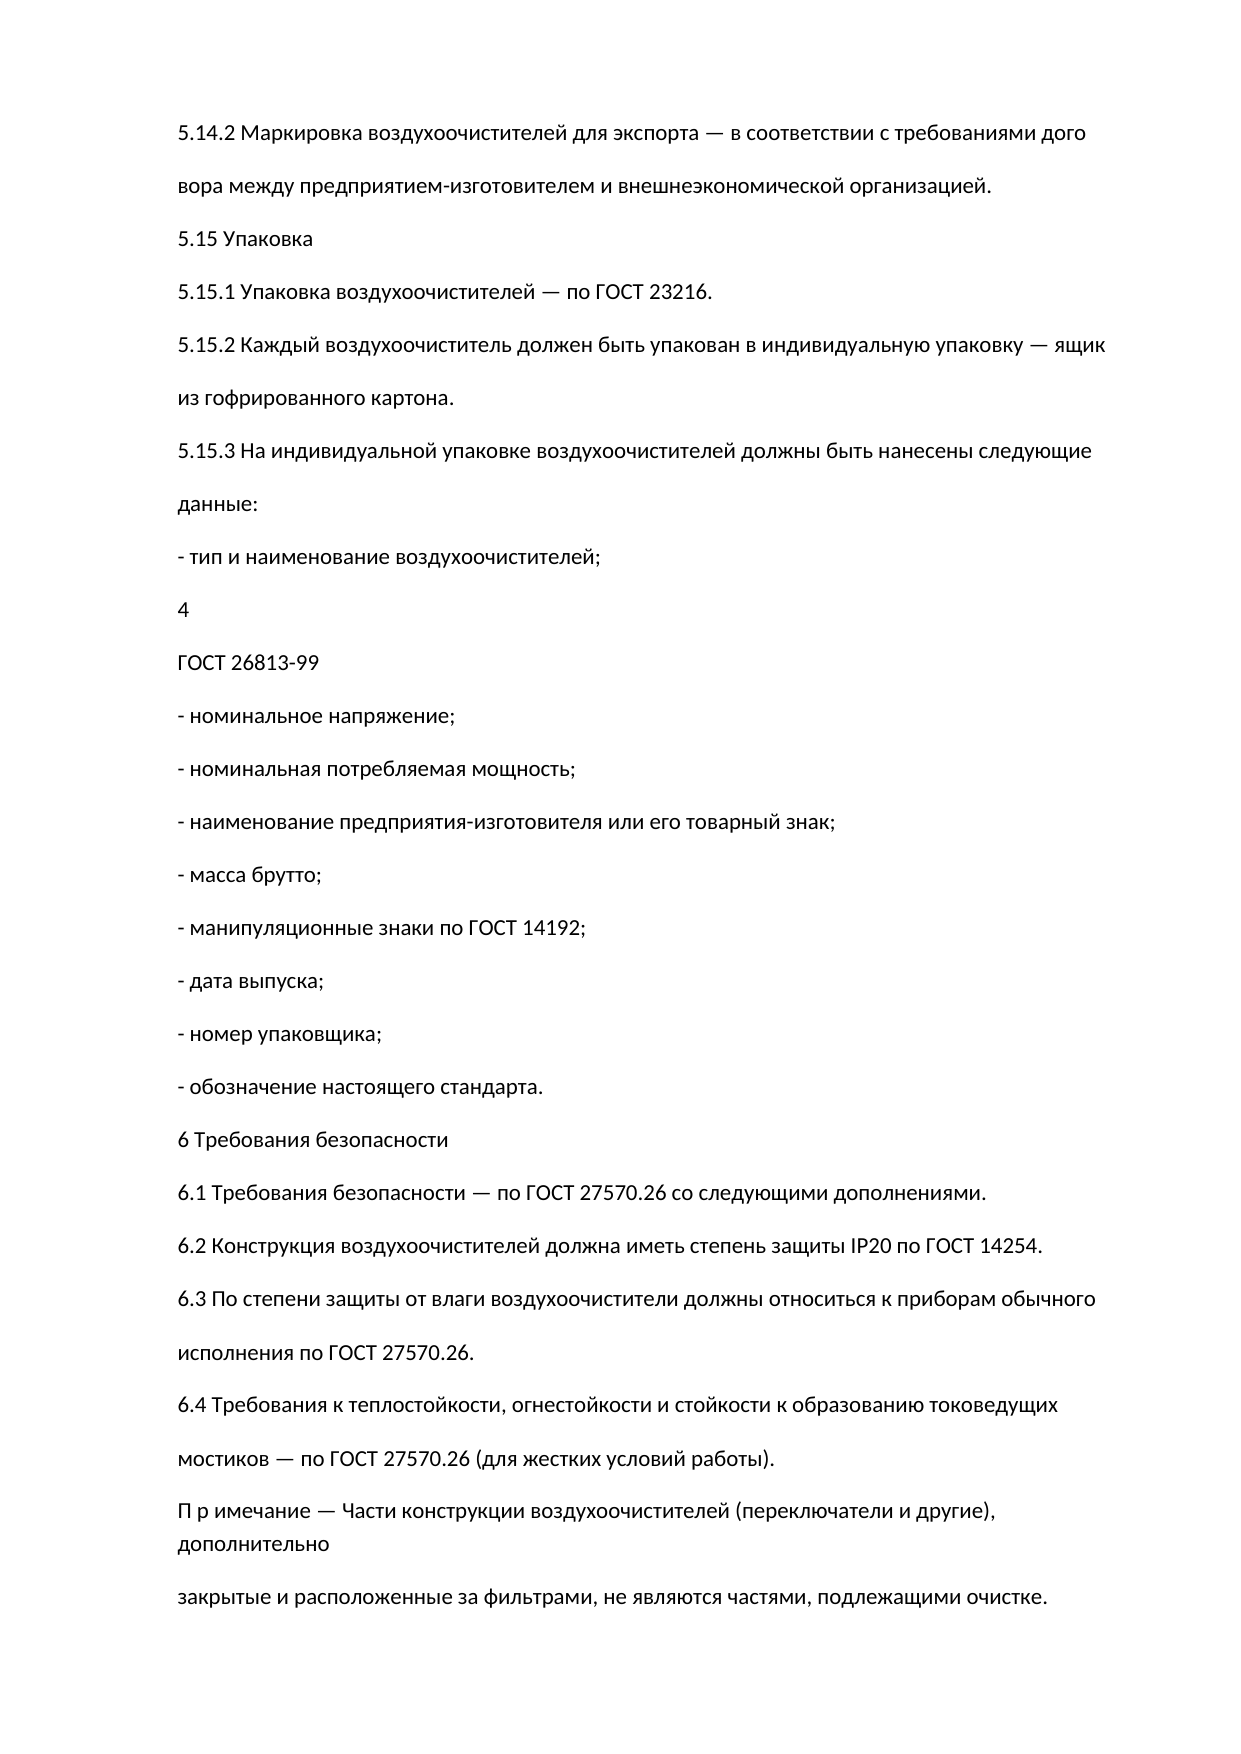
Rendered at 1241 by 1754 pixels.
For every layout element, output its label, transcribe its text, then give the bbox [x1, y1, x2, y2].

text - тип и наименование воздухоочистителей; [177, 542, 1152, 570]
text - номер упаковщика; [177, 1019, 1152, 1047]
text вора между предприятием-изготовителем и внешнеэкономической организацией. [177, 171, 1152, 199]
text - обозначение настоящего стандарта. [177, 1072, 1152, 1101]
text из гофрированного картона. [177, 383, 1152, 411]
text данные: [177, 489, 1152, 517]
text 6.3 По степени защиты от влаги воздухоочистители должны относиться к приборам обычного [177, 1284, 1152, 1313]
text П р имечание — Части конструкции воздухоочистителей (переключатели и другие), дополнительно [177, 1497, 1152, 1557]
text - масса брутто; [177, 860, 1152, 888]
text 5.15.1 Упаковка воздухоочистителей — по ГОСТ 23216. [177, 277, 1152, 305]
text - дата выпуска; [177, 966, 1152, 994]
text ГОСТ 26813-99 [177, 648, 1152, 676]
text 6.4 Требования к теплостойкости, огнестойкости и стойкости к образованию токоведущих [177, 1391, 1152, 1419]
text 5.15.3 На индивидуальной упаковке воздухоочистителей должны быть нанесены следующие [177, 436, 1152, 464]
text 5.15.2 Каждый воздухоочиститель должен быть упакован в индивидуальную упаковку — ящик [177, 330, 1152, 358]
text 5.15 Упаковка [177, 224, 1152, 252]
text 6.2 Конструкция воздухоочистителей должна иметь степень защиты IP20 по ГОСТ 14254. [177, 1232, 1152, 1259]
text 5.14.2 Маркировка воздухоочистителей для экспорта — в соответствии с требованиями дого­ [177, 118, 1152, 146]
text - номинальное напряжение; [177, 701, 1152, 729]
text закрытые и расположенные за фильтрами, не являются частями, подлежащими очистке. [177, 1582, 1152, 1610]
text 6 Требования безопасности [177, 1126, 1152, 1153]
text 4 [177, 595, 1152, 623]
text - манипуляционные знаки по ГОСТ 14192; [177, 913, 1152, 941]
text мостиков — по ГОСТ 27570.26 (для жестких условий работы). [177, 1444, 1152, 1472]
text 6.1 Требования безопасности — по ГОСТ 27570.26 со следующими дополнениями. [177, 1178, 1152, 1207]
text - наименование предприятия-изготовителя или его товарный знак; [177, 807, 1152, 835]
text исполнения по ГОСТ 27570.26. [177, 1338, 1152, 1366]
text - номинальная потребляемая мощность; [177, 754, 1152, 782]
